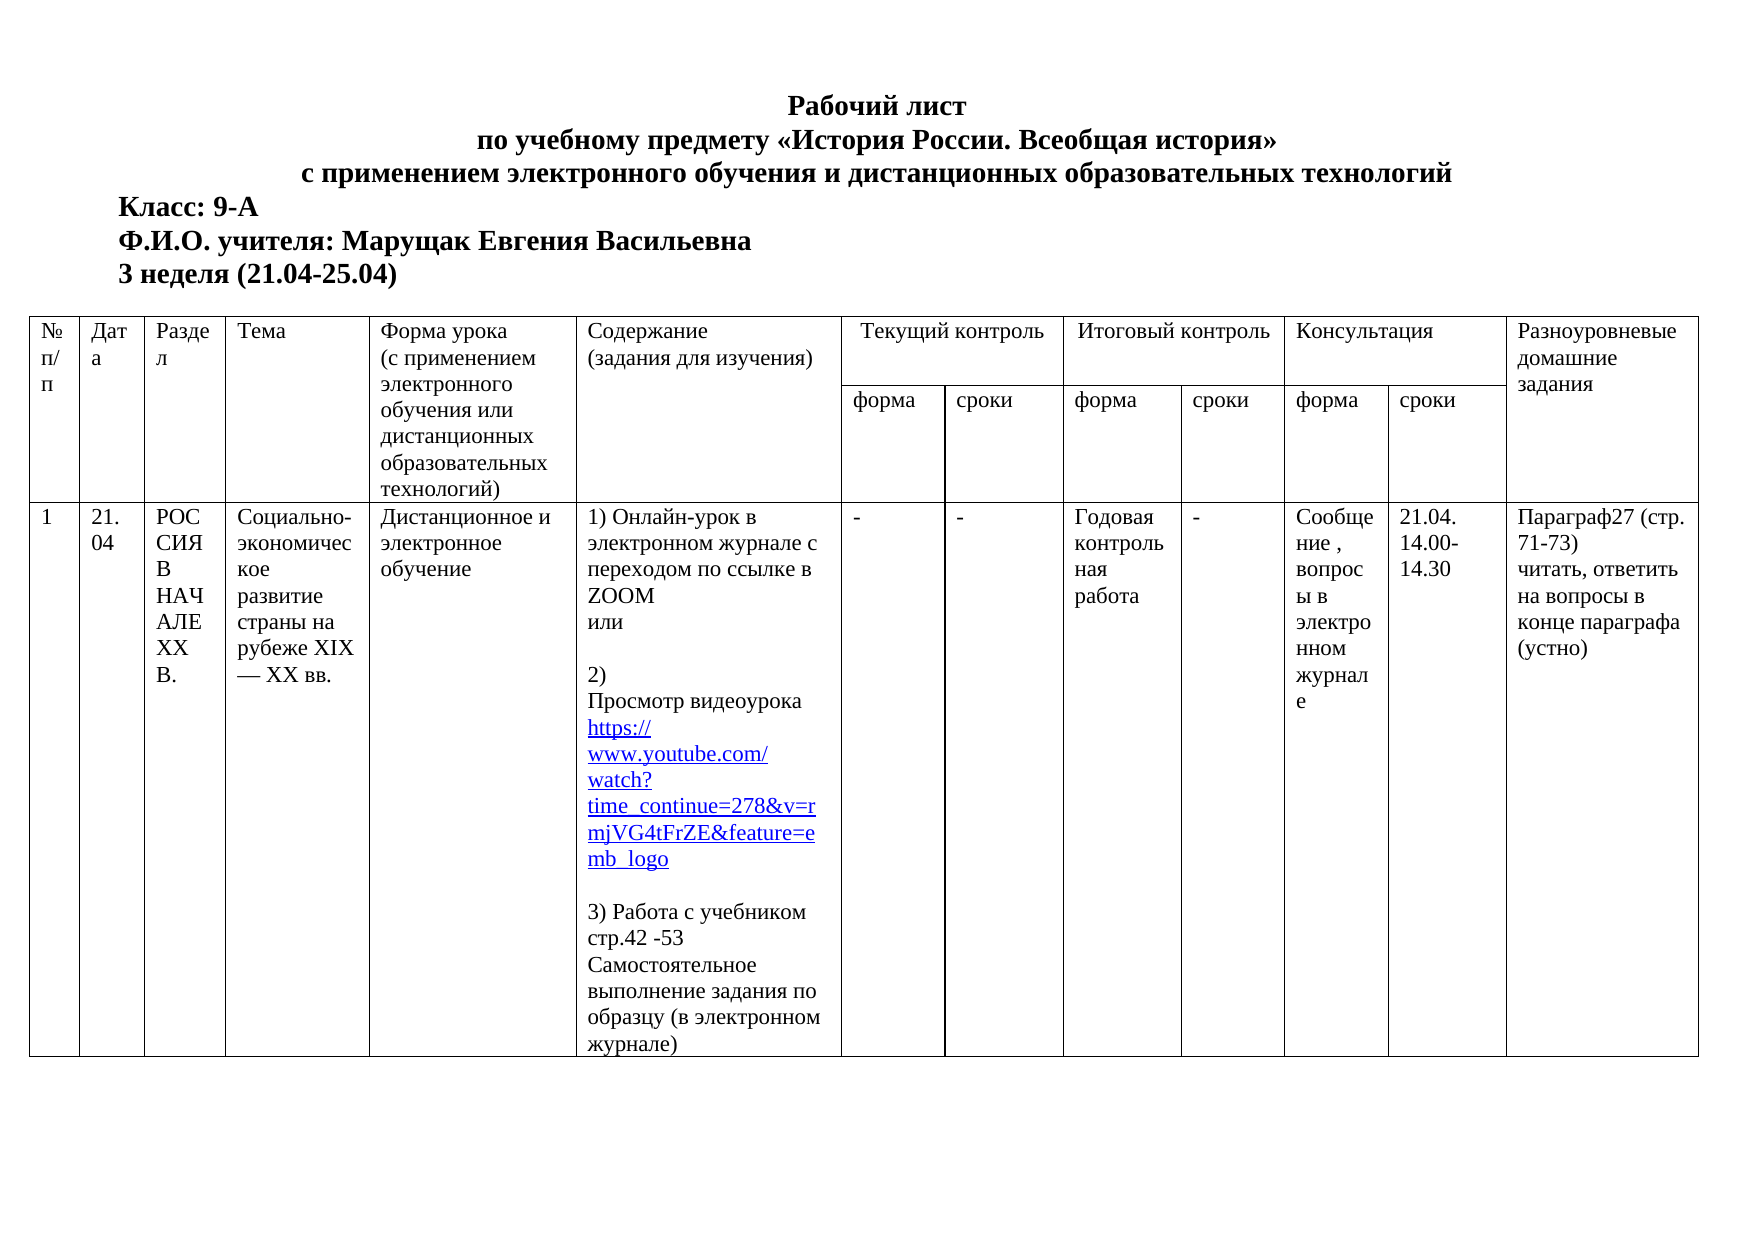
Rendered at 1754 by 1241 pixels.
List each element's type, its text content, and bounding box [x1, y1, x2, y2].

text с применением электронного обучения и дистанционных образовательных технологий [118, 156, 1636, 189]
table_cell Дистанционное и электронное обучение [370, 503, 576, 1056]
table_cell сроки [1182, 386, 1284, 502]
table_header Форма урока (с применением электронного обучения или дистанционных образовательных технологий) [370, 317, 576, 502]
table_cell - [842, 503, 944, 1056]
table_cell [226, 503, 369, 1056]
table_cell Параграф27 (стр. 71-73) читать, ответить на вопросы в конце параграфа (устно) [1507, 503, 1698, 1056]
table_header Тема [226, 317, 369, 502]
table_cell 21. 04 [80, 503, 144, 1056]
text Ф.И.О. учителя: Марущак Евгения Васильевна [118, 223, 1636, 256]
text 3 неделя (21.04-25.04) [118, 256, 1636, 290]
table_header Текущий контроль [842, 317, 1063, 385]
table_cell 1) Онлайн-урок в электронном журнале с переходом по ссылке в ZOOM или 2) Просмотр видеоурока https://www.youtube.com/watch?time_continue=278&v=rmjVG4tFrZE&feature=emb_logo 3) Работа с учебником стр.42 -53 Самостоятельное выполнение задания по образцу (в электронном журнале) [577, 503, 841, 1056]
table_cell - [946, 503, 1063, 1056]
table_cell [1064, 503, 1181, 1056]
table_cell форма [1064, 386, 1181, 502]
table_header № п/п [30, 317, 79, 502]
table_cell 1 [30, 503, 79, 1056]
table_cell сроки [946, 386, 1063, 502]
text Рабочий лист [118, 88, 1636, 122]
table_header Содержание (задания для изучения) [577, 317, 841, 502]
table_header Консультация [1285, 317, 1506, 385]
table_cell 21.04. 14.00-14.30 [1389, 503, 1506, 1056]
table_header Раздел [145, 317, 225, 502]
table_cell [1285, 503, 1388, 1056]
text по учебному предмету «История России. Всеобщая история» [118, 122, 1636, 156]
table_header Разноуровневые домашние задания [1507, 317, 1698, 502]
table_header Итоговый контроль [1064, 317, 1284, 385]
table_cell форма [842, 386, 944, 502]
text Класс: 9-А [118, 189, 1636, 223]
table_header Дата [80, 317, 144, 502]
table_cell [145, 503, 225, 1056]
table_cell сроки [1389, 386, 1506, 502]
table_cell форма [1285, 386, 1388, 502]
table_cell - [1182, 503, 1284, 1056]
